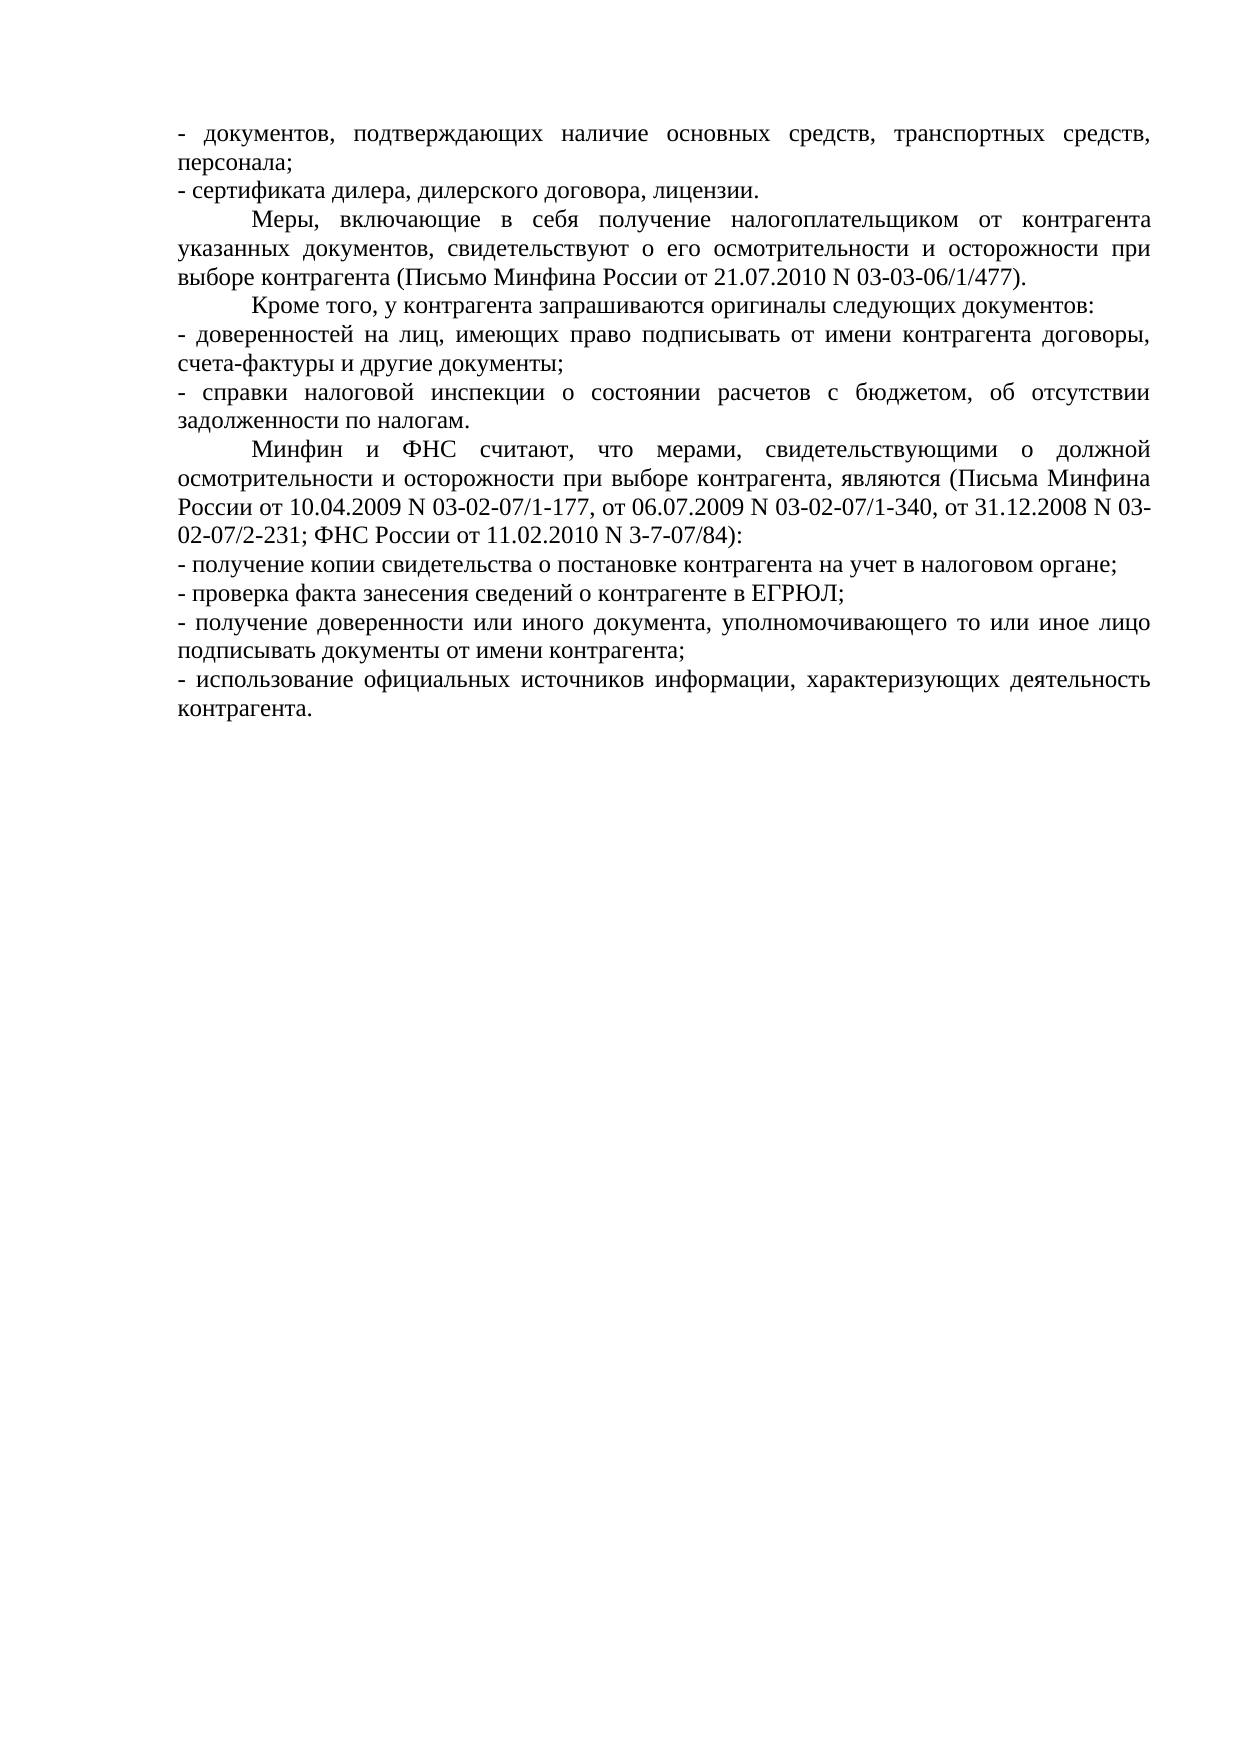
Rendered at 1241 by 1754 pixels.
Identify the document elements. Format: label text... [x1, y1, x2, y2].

text - справки налоговой инспекции о состоянии расчетов с бюджетом, об отсутствии задолженности по налогам. [177, 377, 1152, 434]
text Меры, включающие в себя получение налогоплательщиком от контрагента указанных документов, свидетельствуют о его осмотрительности и осторожности при выборе контрагента (Письмо Минфина России от 21.07.2010 N 03-03-06/1/477). [177, 204, 1152, 291]
text - документов, подтверждающих наличие основных средств, транспортных средств, персонала; [177, 118, 1152, 176]
text Кроме того, у контрагента запрашиваются оригиналы следующих документов: [177, 291, 1152, 319]
text - доверенностей на лиц, имеющих право подписывать от имени контрагента договоры, счета-фактуры и другие документы; [177, 319, 1152, 377]
text - получение копии свидетельства о постановке контрагента на учет в налоговом органе; [177, 549, 1152, 578]
text - проверка факта занесения сведений о контрагенте в ЕГРЮЛ; [177, 578, 1152, 607]
text - получение доверенности или иного документа, уполномочивающего то или иное лицо подписывать документы от имени контрагента; [177, 607, 1152, 664]
text Минфин и ФНС считают, что мерами, свидетельствующими о должной осмотрительности и осторожности при выборе контрагента, являются (Письма Минфина России от 10.04.2009 N 03-02-07/1-177, от 06.07.2009 N 03-02-07/1-340, от 31.12.2008 N 03-02-07/2-231; ФНС России от 11.02.2010 N 3-7-07/84): [177, 434, 1152, 549]
text - использование официальных источников информации, характеризующих деятельность контрагента. [177, 664, 1152, 722]
text - сертификата дилера, дилерского договора, лицензии. [177, 176, 1152, 204]
